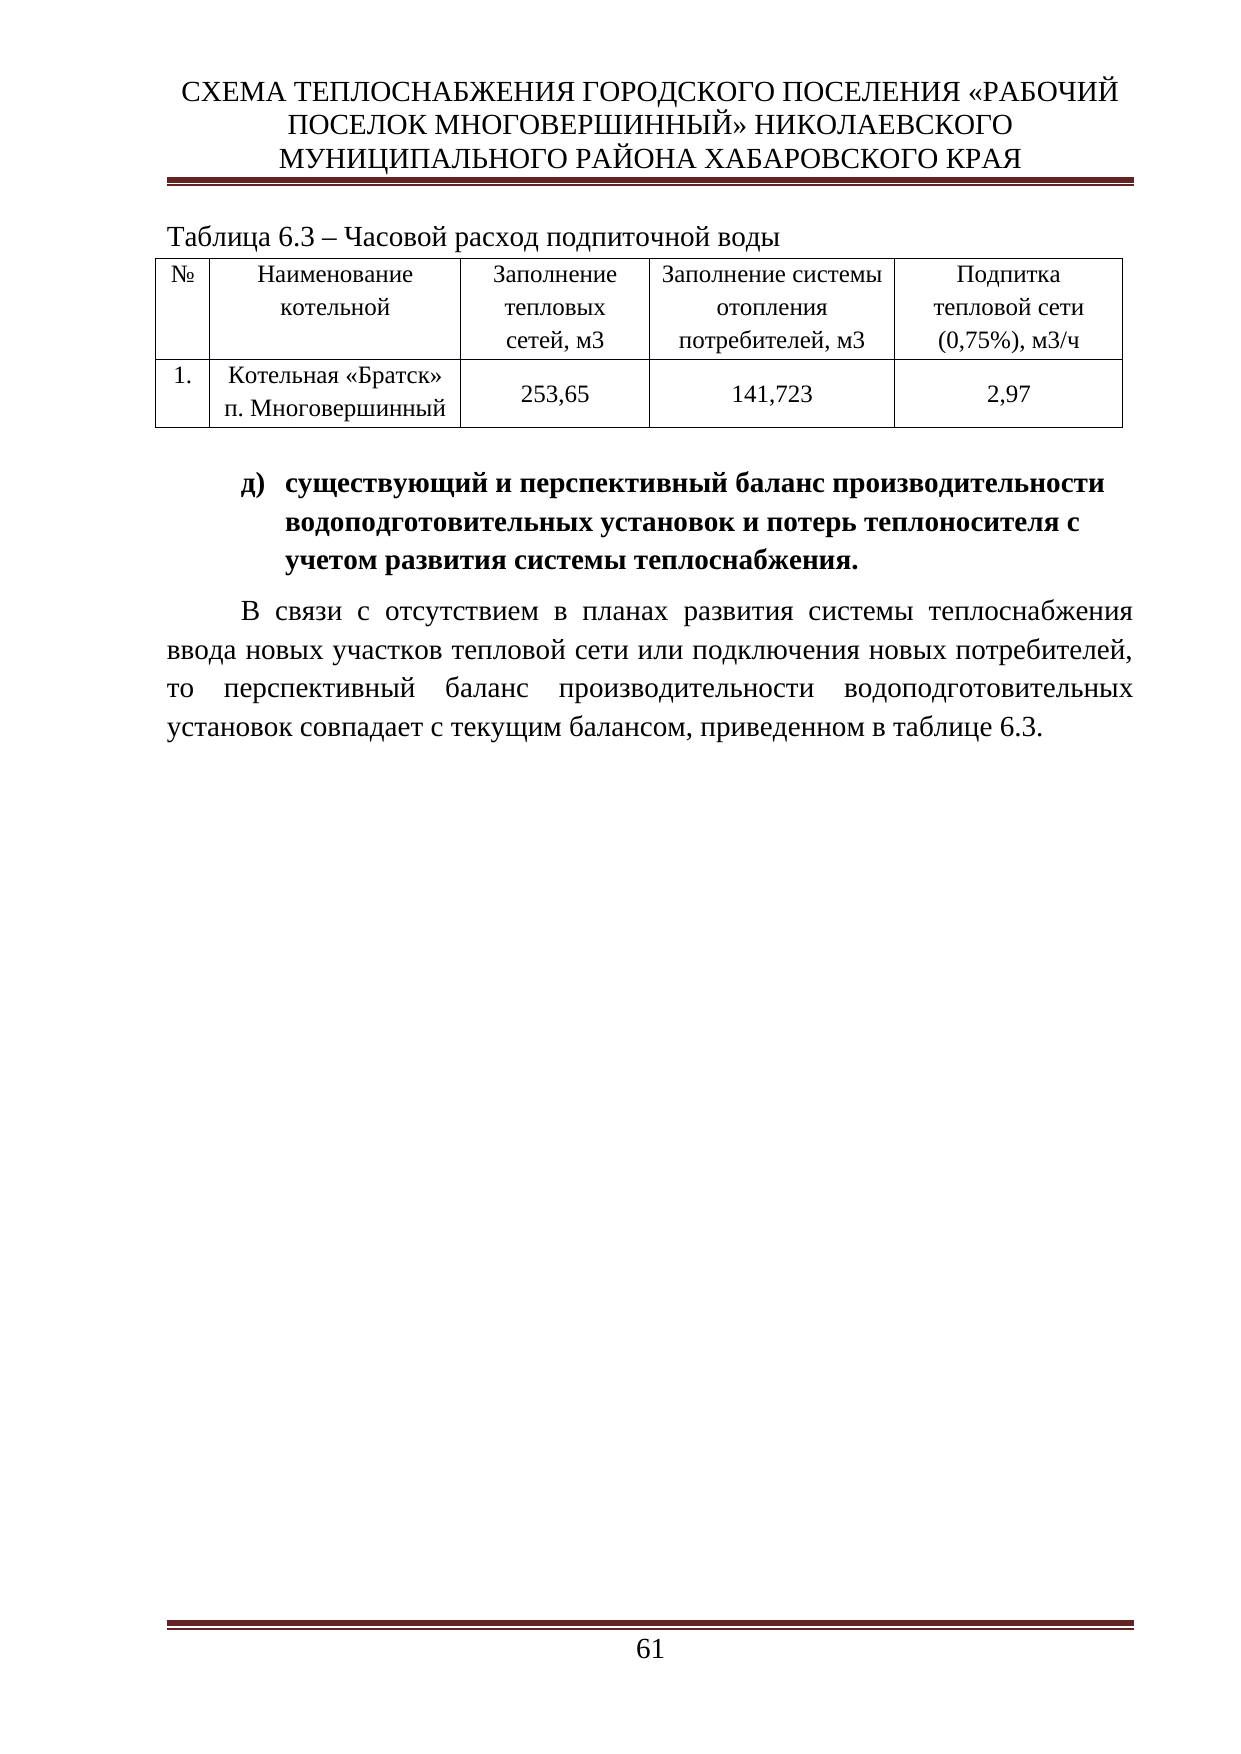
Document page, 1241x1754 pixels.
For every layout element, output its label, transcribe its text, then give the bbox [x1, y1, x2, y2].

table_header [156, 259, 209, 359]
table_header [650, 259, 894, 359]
text В связи с отсутствием в планах развития системы теплоснабжения ввода новых участков тепловой сети или подключения новых потребителей, то перспективный баланс производительности водоподготовительных установок совпадает с текущим балансом, приведенном в таблице 6.3. [167, 593, 1134, 742]
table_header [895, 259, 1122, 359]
text Таблица 6.3 – Часовой расход подпиточной воды [167, 219, 1134, 253]
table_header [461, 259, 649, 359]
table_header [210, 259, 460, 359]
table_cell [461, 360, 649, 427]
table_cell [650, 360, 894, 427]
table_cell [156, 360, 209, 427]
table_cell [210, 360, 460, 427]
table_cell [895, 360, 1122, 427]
subtitle д) существующий и перспективный баланс производительности водоподготовительных установок и потерь теплоносителя с учетом развития системы теплоснабжения. [241, 465, 1134, 576]
